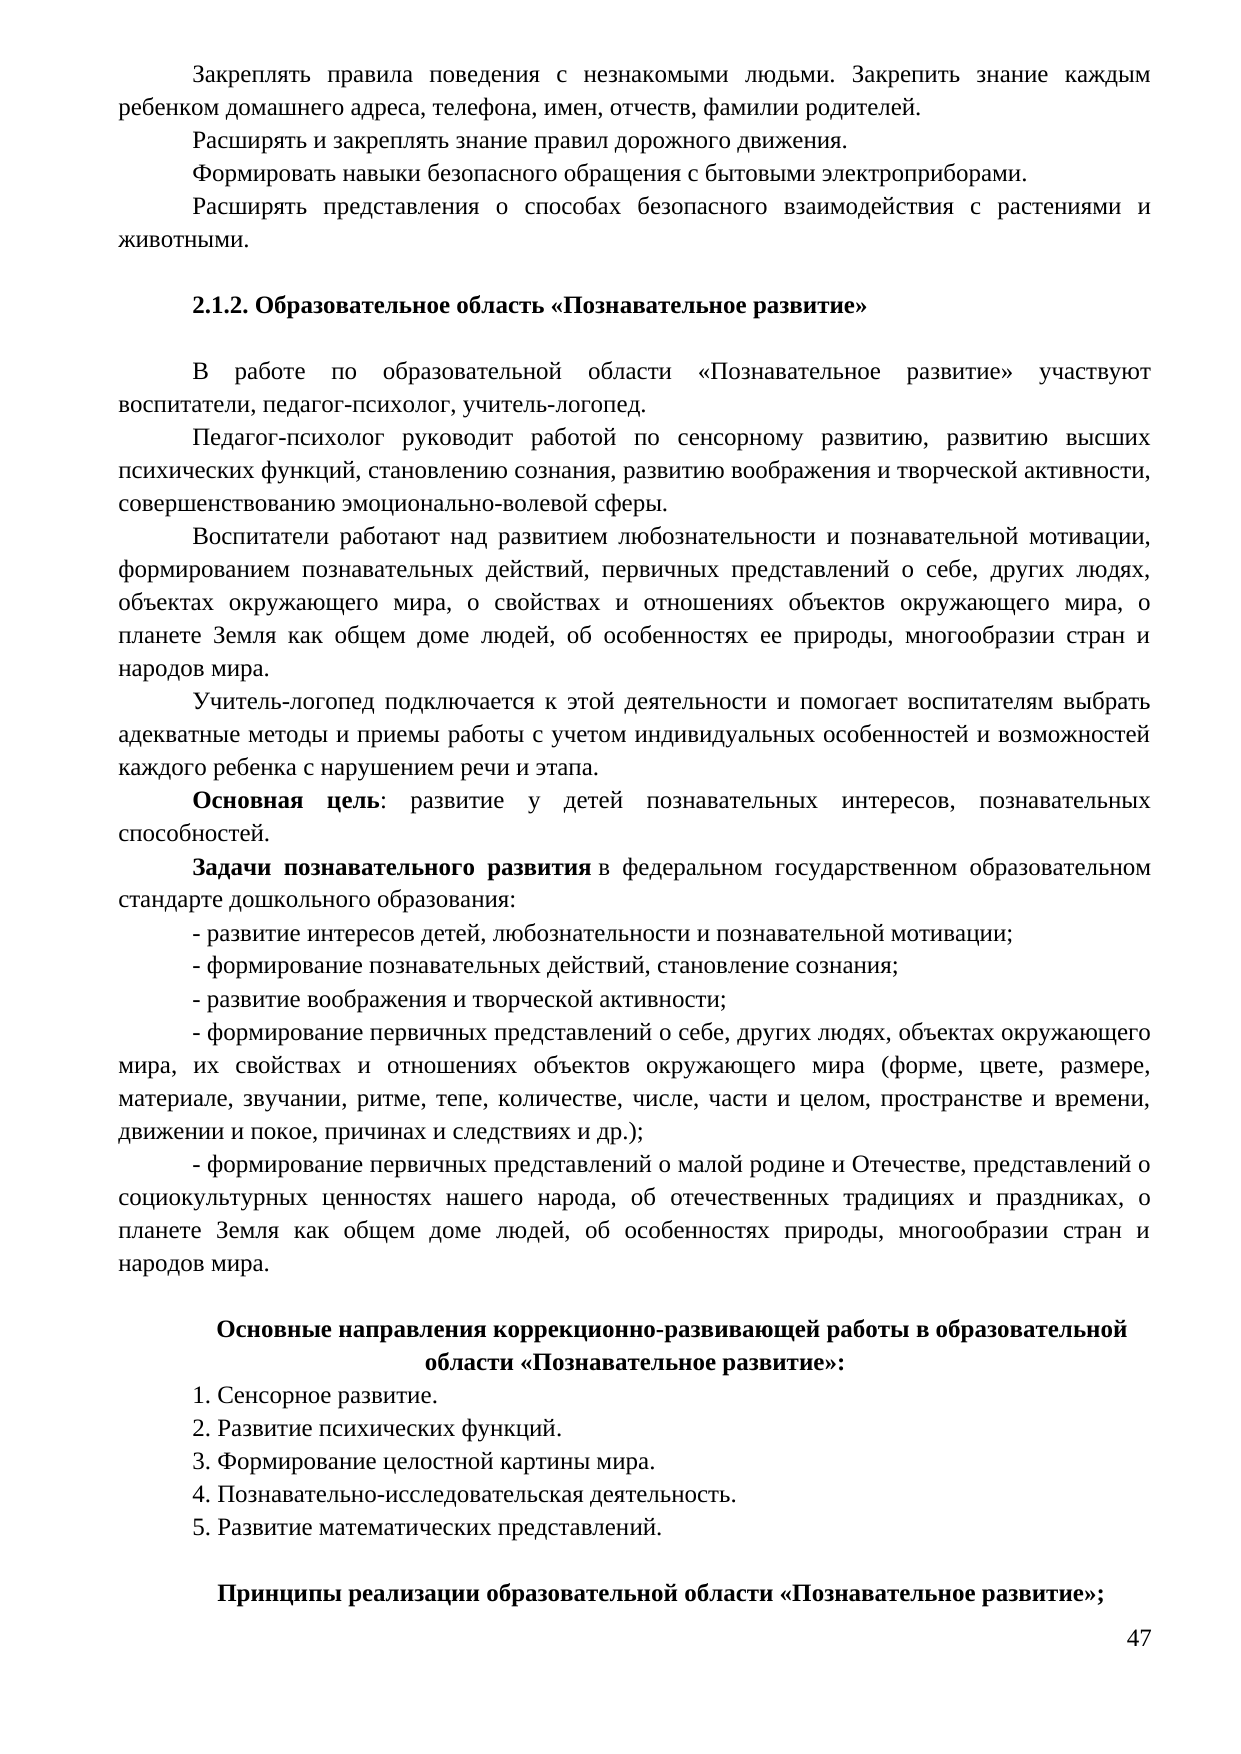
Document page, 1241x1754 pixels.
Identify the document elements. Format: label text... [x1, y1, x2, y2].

text Формировать навыки безопасного обращения с бытовыми электроприборами. [118, 158, 1152, 187]
text 2.1.2. Образовательное область «Познавательное развитие» [118, 290, 1152, 319]
text 4. Познавательно-исследовательская деятельность. [118, 1479, 1152, 1508]
text - развитие воображения и творческой активности; [118, 984, 1152, 1012]
text Закреплять правила поведения с незнакомыми людьми. Закрепить знание каждым ребенком домашнего адреса, телефона, имен, отчеств, фамилии родителей. [118, 59, 1152, 121]
text Задачи познавательного развития в федеральном государственном образовательном стандарте дошкольного образования: [118, 852, 1152, 913]
text 2. Развитие психических функций. [118, 1413, 1152, 1442]
text - развитие интересов детей, любознательности и познавательной мотивации; [118, 918, 1152, 946]
text Расширять и закреплять знание правил дорожного движения. [118, 125, 1152, 154]
text Принципы реализации образовательной области «Познавательное развитие»; [118, 1578, 1152, 1607]
text 5. Развитие математических представлений. [118, 1512, 1152, 1541]
text Воспитатели работают над развитием любознательности и познавательной мотивации, формированием познавательных действий, первичных представлений о себе, других людях, объектах окружающего мира, о свойствах и отношениях объектов окружающего мира, о планете Земля как общем доме людей, об особенностях ее природы, многообразии стран и народов мира. [118, 521, 1152, 682]
text 3. Формирование целостной картины мира. [118, 1446, 1152, 1475]
text Расширять представления о способах безопасного взаимодействия с растениями и животными. [118, 191, 1152, 253]
text В работе по образовательной области «Познавательное развитие» участвуют воспитатели, педагог-психолог, учитель-логопед. [118, 356, 1152, 418]
text 1. Сенсорное развитие. [118, 1380, 1152, 1409]
text Основная цель: развитие у детей познавательных интересов, познавательных способностей. [118, 786, 1152, 847]
text Педагог-психолог руководит работой по сенсорному развитию, развитию высших психических функций, становлению сознания, развитию воображения и творческой активности, совершенствованию эмоционально-волевой сферы. [118, 422, 1152, 517]
text - формирование первичных представлений о себе, других людях, объектах окружающего мира, их свойствах и отношениях объектов окружающего мира (форме, цвете, размере, материале, звучании, ритме, тепе, количестве, числе, части и целом, пространстве и времени, движении и покое, причинах и следствиях и др.); [118, 1017, 1152, 1144]
text Учитель-логопед подключается к этой деятельности и помогает воспитателям выбрать адекватные методы и приемы работы с учетом индивидуальных особенностей и возможностей каждого ребенка с нарушением речи и этапа. [118, 686, 1152, 781]
text - формирование познавательных действий, становление сознания; [118, 951, 1152, 979]
text - формирование первичных представлений о малой родине и Отечестве, представлений о социокультурных ценностях нашего народа, об отечественных традициях и праздниках, о планете Земля как общем доме людей, об особенностях природы, многообразии стран и народов мира. [118, 1149, 1152, 1277]
text Основные направления коррекционно-развивающей работы в образовательной области «Познавательное развитие»: [118, 1314, 1152, 1376]
